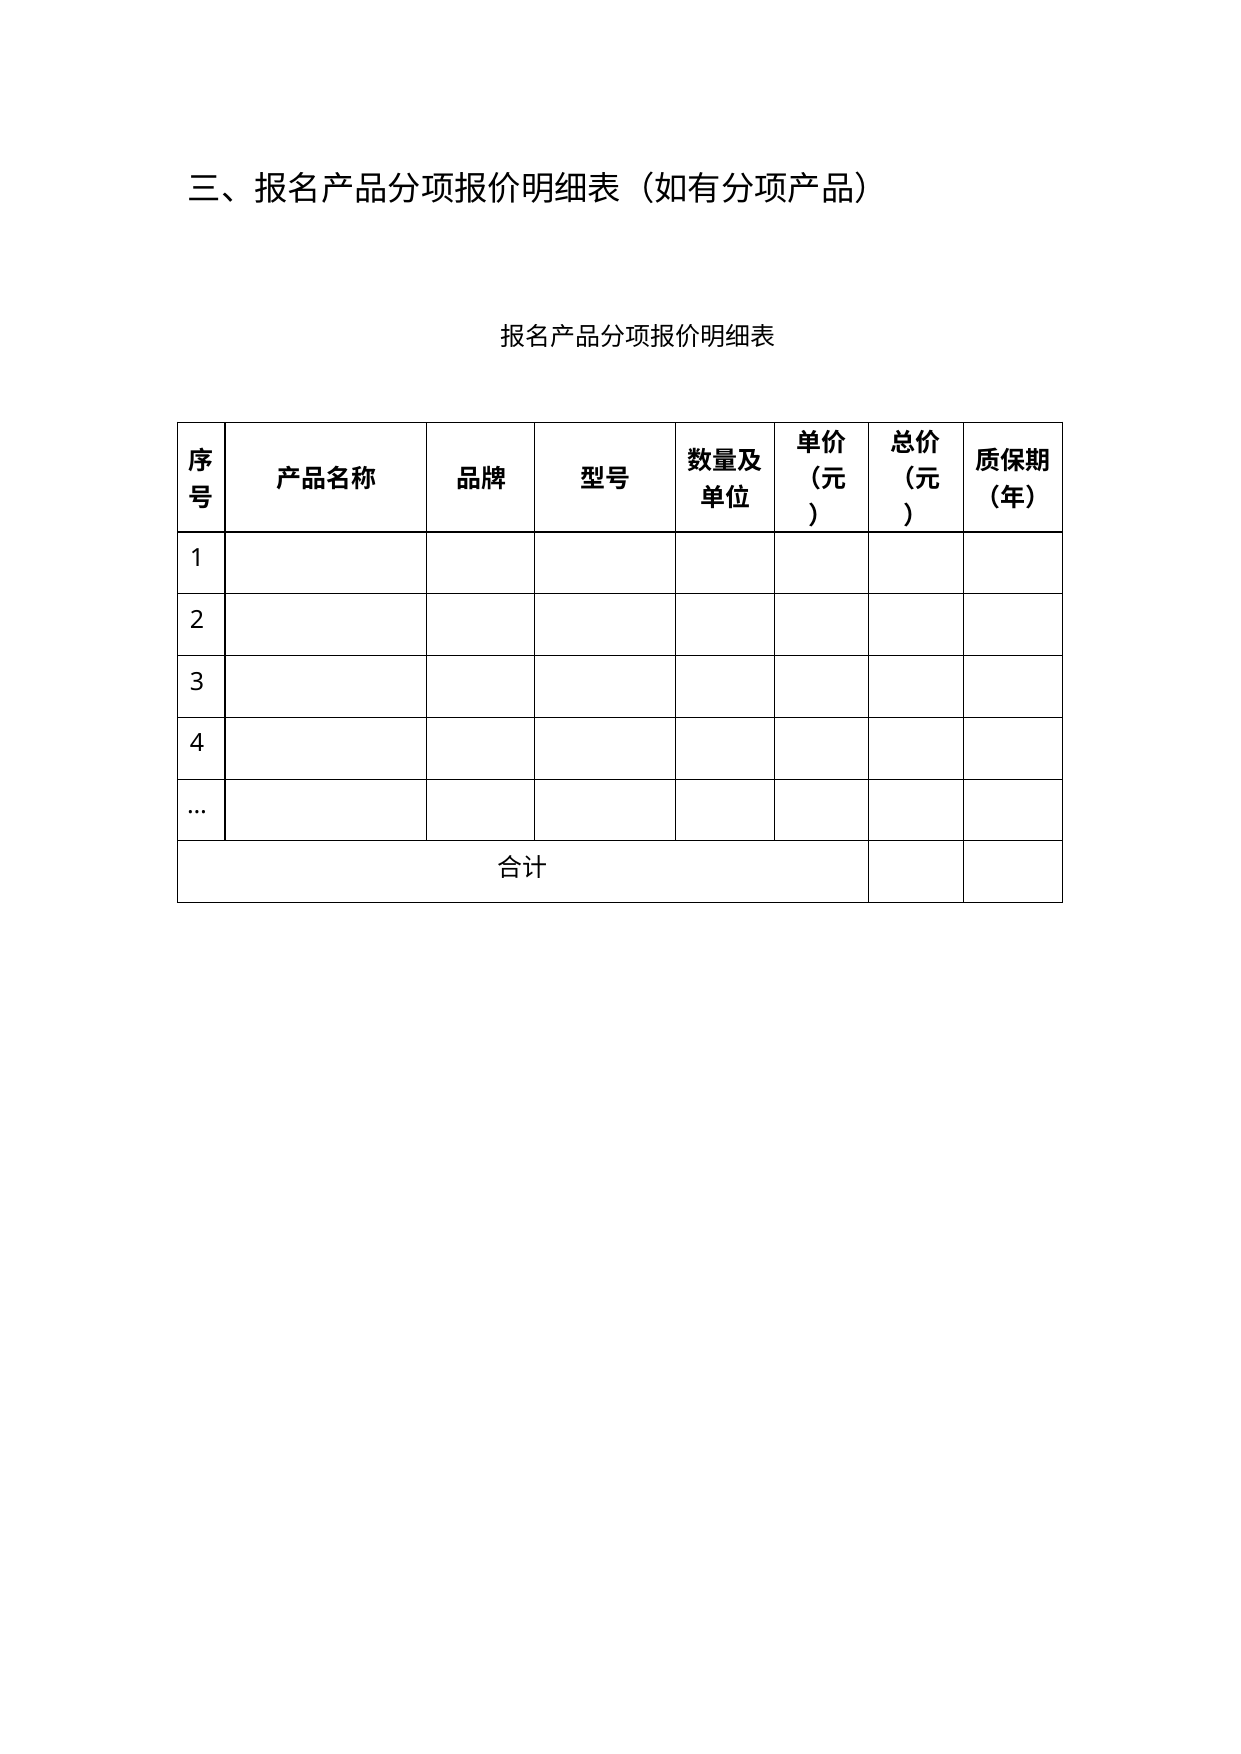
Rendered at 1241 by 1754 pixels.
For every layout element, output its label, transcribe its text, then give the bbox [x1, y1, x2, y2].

table_cell [775, 656, 868, 717]
table_cell [226, 533, 426, 593]
table_cell [535, 533, 675, 593]
table_cell [535, 656, 675, 717]
table_cell [676, 718, 774, 778]
table_cell [427, 594, 534, 655]
text 三、报名产品分项报价明细表（如有分项产品） [187, 162, 1053, 210]
table_header 序号 [178, 423, 224, 531]
table_header 品牌 [427, 423, 534, 531]
table_cell [775, 718, 868, 778]
table_cell [964, 594, 1062, 655]
table_cell [226, 594, 426, 655]
table_cell 4 [178, 718, 224, 778]
table_cell [676, 594, 774, 655]
table_cell [869, 533, 963, 593]
table_cell [676, 533, 774, 593]
table_cell [964, 780, 1062, 840]
table_cell [964, 718, 1062, 778]
table_cell [869, 656, 963, 717]
table_cell 2 [178, 594, 224, 655]
table_cell [226, 656, 426, 717]
table_cell [427, 780, 534, 840]
table_cell 合计 [178, 841, 868, 902]
table_cell [964, 656, 1062, 717]
table_header 型号 [535, 423, 675, 531]
table_cell [775, 533, 868, 593]
table_cell [535, 780, 675, 840]
table_cell [676, 656, 774, 717]
table_cell [427, 656, 534, 717]
table_cell [775, 780, 868, 840]
table_cell [775, 594, 868, 655]
table_cell 3 [178, 656, 224, 717]
table_cell [427, 718, 534, 778]
table_cell 1 [178, 533, 224, 593]
table_header 数量及单位 [676, 423, 774, 531]
table_header 质保期 （年） [964, 423, 1062, 531]
table_cell [869, 718, 963, 778]
table_cell [676, 780, 774, 840]
table_cell … [178, 780, 224, 840]
table_cell [869, 841, 963, 902]
table_header 总价（元） [869, 423, 963, 531]
table_cell [869, 780, 963, 840]
table_cell [226, 718, 426, 778]
table_cell [964, 841, 1062, 902]
table_cell [427, 533, 534, 593]
table_header 产品名称 [226, 423, 426, 531]
table_cell [535, 718, 675, 778]
text 报名产品分项报价明细表 [187, 316, 1053, 352]
table_cell [535, 594, 675, 655]
table_cell [226, 780, 426, 840]
table_cell [964, 533, 1062, 593]
table_header 单价（元） [775, 423, 868, 531]
table_cell [869, 594, 963, 655]
